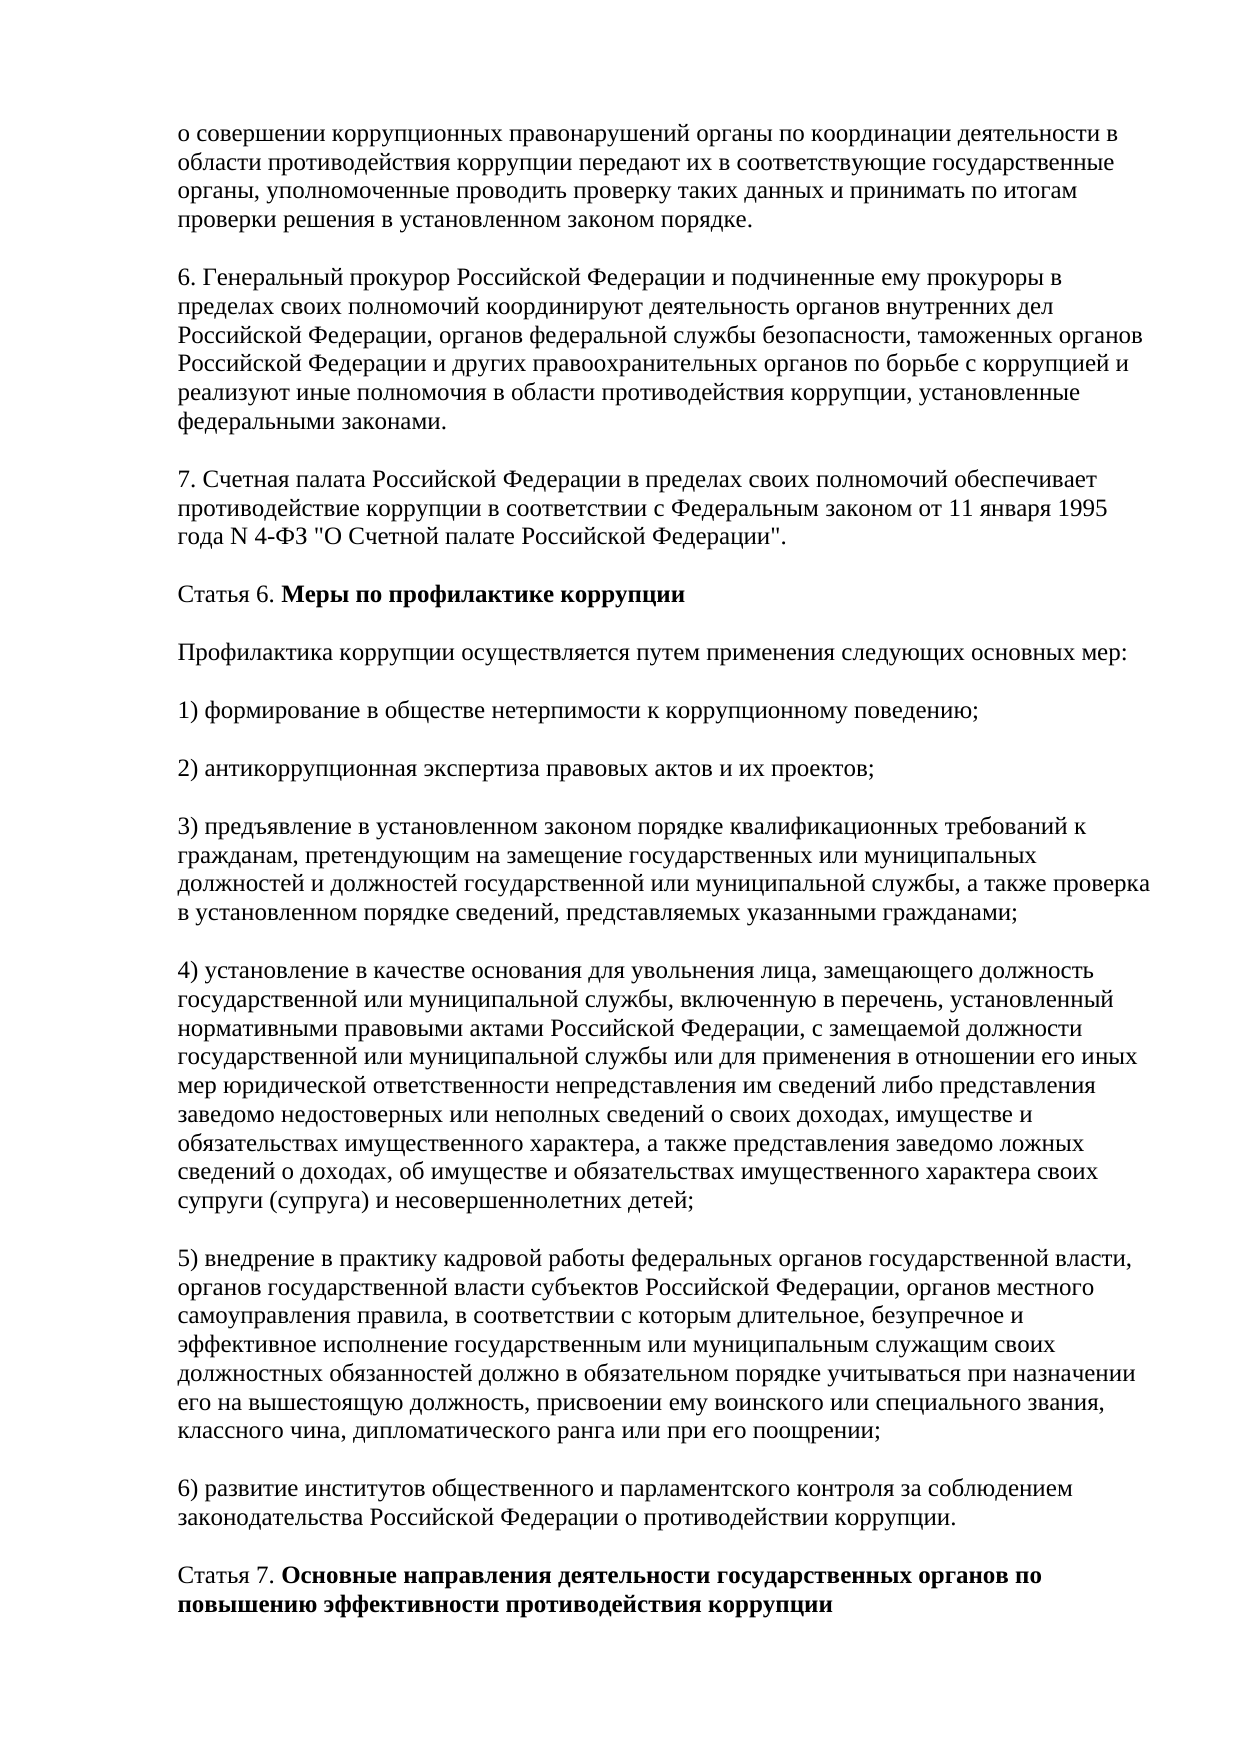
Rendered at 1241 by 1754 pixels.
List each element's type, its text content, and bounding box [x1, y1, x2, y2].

text Статья 6. Меры по профилактике коррупции [177, 579, 1152, 608]
text 3) предъявление в установленном законом порядке квалификационных требований к гражданам, претендующим на замещение государственных или муниципальных должностей и должностей государственной или муниципальной службы, а также проверка в установленном порядке сведений, представляемых указанными гражданами; [177, 811, 1152, 926]
text Профилактика коррупции осуществляется путем применения следующих основных мер: [177, 637, 1152, 666]
text 6) развитие институтов общественного и парламентского контроля за соблюдением законодательства Российской Федерации о противодействии коррупции. [177, 1473, 1152, 1531]
text 4) установление в качестве основания для увольнения лица, замещающего должность государственной или муниципальной службы, включенную в перечень, установленный нормативными правовыми актами Российской Федерации, с замещаемой должности государственной или муниципальной службы или для применения в отношении его иных мер юридической ответственности непредставления им сведений либо представления заведомо недостоверных или неполных сведений о своих доходах, имуществе и обязательствах имущественного характера, а также представления заведомо ложных сведений о доходах, об имуществе и обязательствах имущественного характера своих супруги (супруга) и несовершеннолетних детей; [177, 955, 1152, 1214]
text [177, 118, 1152, 233]
text Статья 7. Основные направления деятельности государственных органов по повышению эффективности противодействия коррупции [177, 1560, 1152, 1618]
text 6. Генеральный прокурор Российской Федерации и подчиненные ему прокуроры в пределах своих полномочий координируют деятельность органов внутренних дел Российской Федерации, органов федеральной службы безопасности, таможенных органов Российской Федерации и других правоохранительных органов по борьбе с коррупцией и реализуют иные полномочия в области противодействия коррупции, установленные федеральными законами. [177, 262, 1152, 435]
text 5) внедрение в практику кадровой работы федеральных органов государственной власти, органов государственной власти субъектов Российской Федерации, органов местного самоуправления правила, в соответствии с которым длительное, безупречное и эффективное исполнение государственным или муниципальным служащим своих должностных обязанностей должно в обязательном порядке учитываться при назначении его на вышестоящую должность, присвоении ему воинского или специального звания, классного чина, дипломатического ранга или при его поощрении; [177, 1243, 1152, 1444]
text 1) формирование в обществе нетерпимости к коррупционному поведению; [177, 695, 1152, 724]
text 2) антикоррупционная экспертиза правовых актов и их проектов; [177, 753, 1152, 782]
text 7. Счетная палата Российской Федерации в пределах своих полномочий обеспечивает противодействие коррупции в соответствии с Федеральным законом от 11 января 1995 года N 4-ФЗ "О Счетной палате Российской Федерации". [177, 464, 1152, 550]
